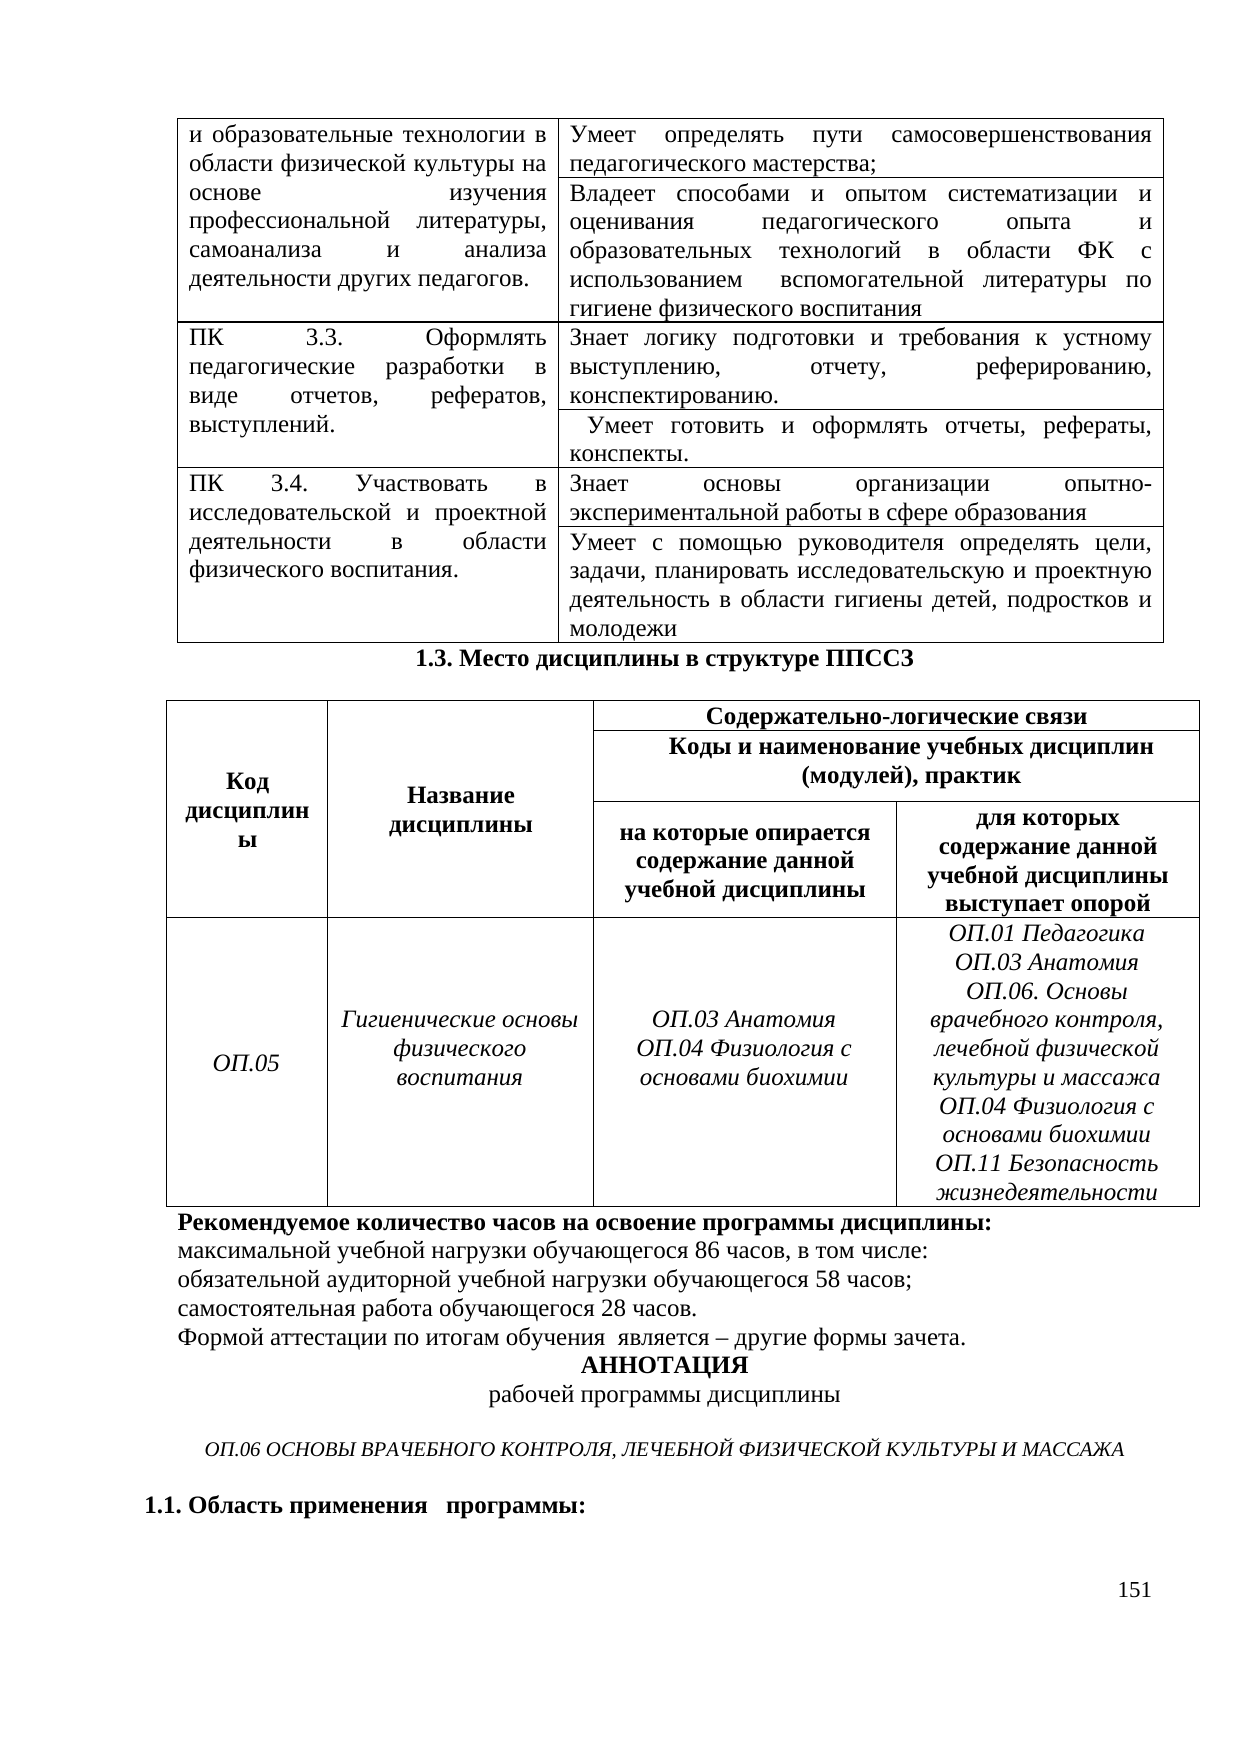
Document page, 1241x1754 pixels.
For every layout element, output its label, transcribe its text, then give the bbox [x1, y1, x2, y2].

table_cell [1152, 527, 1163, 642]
text максимальной учебной нагрузки обучающегося 86 часов, в том числе: [177, 1236, 1152, 1264]
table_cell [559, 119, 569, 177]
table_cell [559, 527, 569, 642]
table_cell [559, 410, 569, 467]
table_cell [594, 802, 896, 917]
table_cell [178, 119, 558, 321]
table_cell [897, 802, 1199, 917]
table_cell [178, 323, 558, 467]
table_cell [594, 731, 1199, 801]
list Область применения программы: [144, 1490, 1152, 1518]
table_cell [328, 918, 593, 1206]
text обязательной аудиторной учебной нагрузки обучающегося 58 часов; [177, 1264, 1152, 1293]
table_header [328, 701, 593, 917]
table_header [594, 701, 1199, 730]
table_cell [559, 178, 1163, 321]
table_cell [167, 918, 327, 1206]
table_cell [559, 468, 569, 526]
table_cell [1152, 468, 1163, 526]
text 1.3. Место дисциплины в структуре ППССЗ [177, 643, 1152, 672]
text Формой аттестации по итогам обучения является – другие формы зачета. [177, 1322, 1152, 1351]
text Рекомендуемое количество часов на освоение программы дисциплины: [177, 1207, 1152, 1236]
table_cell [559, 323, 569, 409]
text рабочей программы дисциплины [177, 1379, 1152, 1408]
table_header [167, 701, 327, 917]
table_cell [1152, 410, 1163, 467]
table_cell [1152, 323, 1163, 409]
text АННОТАЦИЯ [177, 1351, 1152, 1379]
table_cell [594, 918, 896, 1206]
text самостоятельная работа обучающегося 28 часов. [177, 1293, 1152, 1322]
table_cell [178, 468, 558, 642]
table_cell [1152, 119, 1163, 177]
text ОП.06 ОСНОВЫ ВРАЧЕБНОГО КОНТРОЛЯ, ЛЕЧЕБНОЙ ФИЗИЧЕСКОЙ КУЛЬТУРЫ И МАССАЖА [177, 1437, 1152, 1461]
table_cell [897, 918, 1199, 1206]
